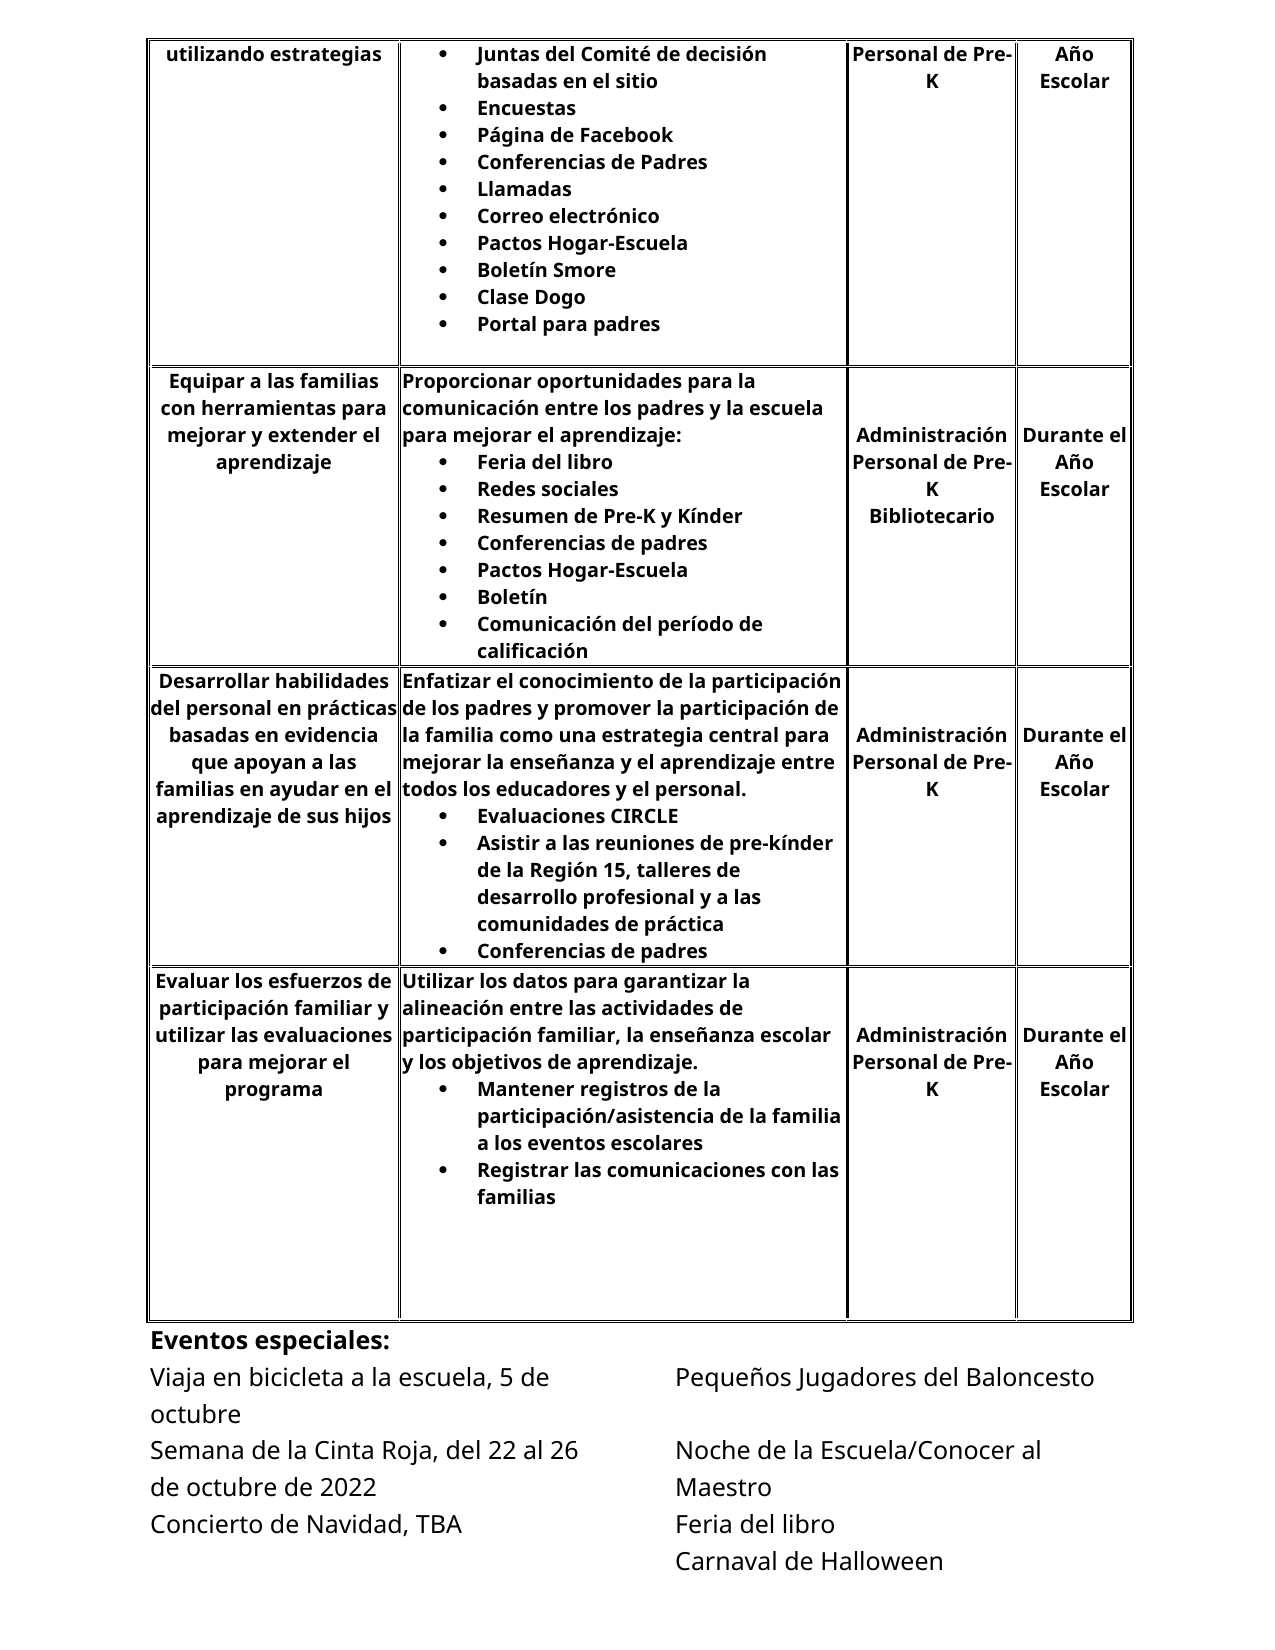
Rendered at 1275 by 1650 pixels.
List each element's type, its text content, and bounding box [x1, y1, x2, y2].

text Viaja en bicicleta a la escuela, 5 de octubre [150, 1359, 600, 1430]
table_cell Durante el Año Escolar [1017, 965, 1131, 1319]
text Feria del libro [675, 1507, 1125, 1541]
table_cell Equipar a las familias con herramientas para mejorar y extender el aprendizaje [150, 365, 398, 664]
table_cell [400, 39, 847, 364]
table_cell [150, 41, 399, 364]
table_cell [847, 41, 1017, 364]
text Concierto de Navidad, TBA [150, 1507, 600, 1577]
table_cell Utilizar los datos para garantizar la alineación entre las actividades de participación familiar, la enseñanza escolar y los objetivos de aprendizaje. Mantener registros de la participación/asistencia de la familia a los eventos escolares Registrar las comunicaciones con las familias [400, 968, 847, 1319]
table_cell Evaluar los esfuerzos de participación familiar y utilizar las evaluaciones para mejorar el programa [150, 965, 399, 1319]
table_cell Administración Personal de Pre-K [849, 668, 1015, 964]
text Pequeños Jugadores del Baloncesto [675, 1359, 1125, 1430]
table_cell Durante el Año Escolar [1018, 665, 1131, 964]
table_cell Administración Personal de Pre-K [847, 968, 1017, 1319]
text Eventos especiales: [150, 1323, 1125, 1357]
table_cell Administración Personal de Pre-K Bibliotecario [849, 368, 1015, 664]
table_cell Proporcionar oportunidades para la comunicación entre los padres y la escuela para mejorar el aprendizaje: Feria del libro Redes sociales Resumen de Pre-K y Kínder Conferencias de padres Pactos Hogar-Escuela Boletín Comunicación del período de calificación [401, 368, 846, 664]
table_cell Durante el Año Escolar [1018, 365, 1131, 664]
table_cell Enfatizar el conocimiento de la participación de los padres y promover la participación de la familia como una estrategia central para mejorar la enseñanza y el aprendizaje entre todos los educadores y el personal. Evaluaciones CIRCLE Asistir a las reuniones de pre-kínder de la Región 15, talleres de desarrollo profesional y a las comunidades de práctica Conferencias de padres [401, 668, 846, 964]
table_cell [1017, 41, 1130, 364]
table_cell Desarrollar habilidades del personal en prácticas basadas en evidencia que apoyan a las familias en ayudar en el aprendizaje de sus hijos [150, 665, 398, 964]
text Carnaval de Halloween [675, 1543, 1125, 1577]
text Semana de la Cinta Roja, del 22 al 26 de octubre de 2022 [150, 1433, 600, 1504]
text Noche de la Escuela/Conocer al Maestro [675, 1433, 1125, 1504]
